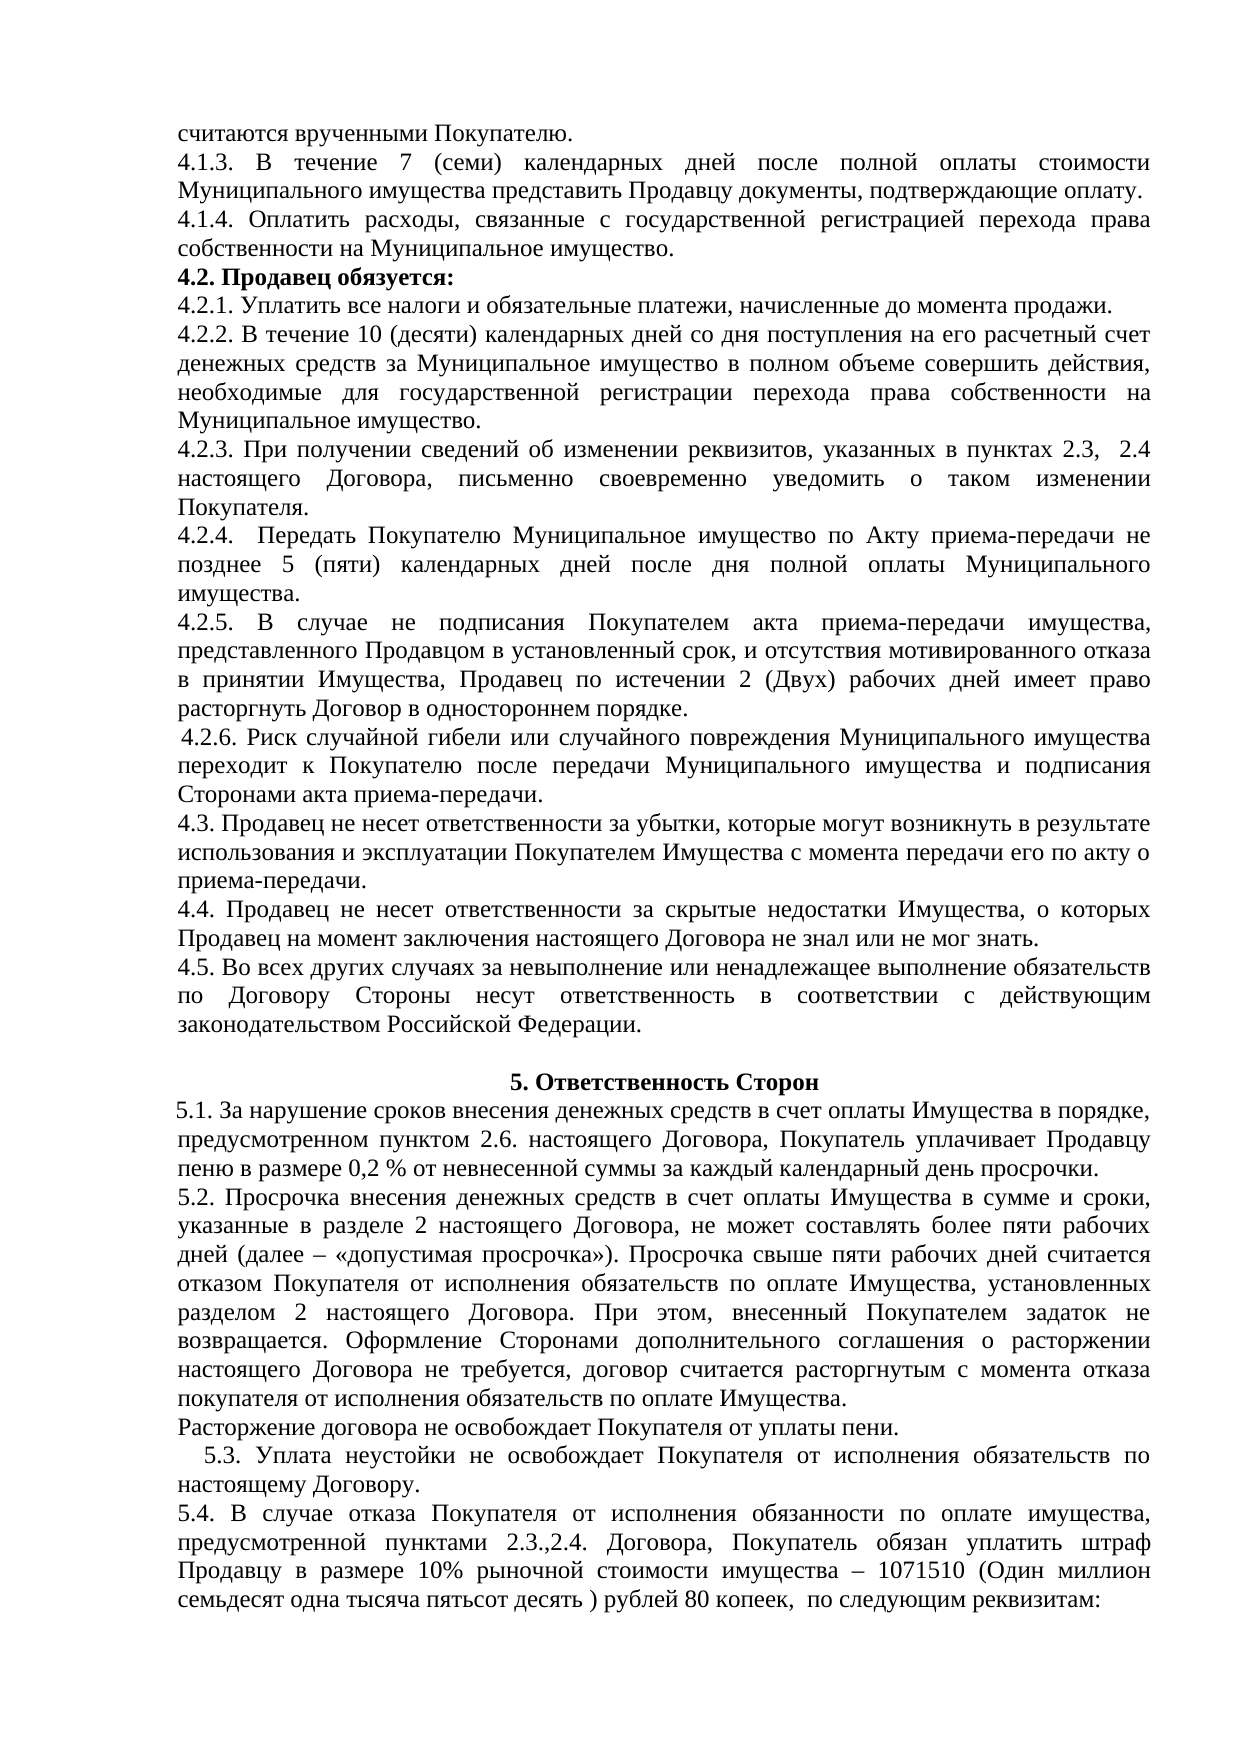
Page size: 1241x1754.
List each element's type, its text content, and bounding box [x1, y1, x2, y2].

text 4.5. Во всех других случаях за невыполнение или ненадлежащее выполнение обязательств по Договору Стороны несут ответственность в соответствии с действующим законодательством Российской Федерации. [177, 952, 1152, 1038]
text 4.2.1. Уплатить все налоги и обязательные платежи, начисленные до момента продажи. [177, 291, 1152, 319]
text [177, 118, 1152, 147]
text 5. Ответственность Сторон [177, 1067, 1152, 1096]
text 4.2.4. Передать Покупателю Муниципальное имущество по Акту приема-передачи не позднее 5 (пяти) календарных дней после дня полной оплаты Муниципального имущества. [177, 521, 1152, 607]
text 5.4. В случае отказа Покупателя от исполнения обязанности по оплате имущества, предусмотренной пунктами 2.3.,2.4. Договора, Покупатель обязан уплатить штраф Продавцу в размере 10% рыночной стоимости имущества – 1071510 (Один миллион семьдесят одна тысяча пятьсот десять ) рублей 80 копеек, по следующим реквизитам: [177, 1498, 1152, 1613]
text 4.2.5. В случае не подписания Покупателем акта приема-передачи имущества, представленного Продавцом в установленный срок, и отсутствия мотивированного отказа в принятии Имущества, Продавец по истечении 2 (Двух) рабочих дней имеет право расторгнуть Договор в одностороннем порядке. [177, 607, 1152, 722]
text 4.1.4. Оплатить расходы, связанные с государственной регистрацией перехода права собственности на Муниципальное имущество. [177, 204, 1152, 262]
text 5.2. Просрочка внесения денежных средств в счет оплаты Имущества в сумме и сроки, указанные в разделе 2 настоящего Договора, не может составлять более пяти рабочих дней (далее – «допустимая просрочка»). Просрочка свыше пяти рабочих дней считается отказом Покупателя от исполнения обязательств по оплате Имущества, установленных разделом 2 настоящего Договора. При этом, внесенный Покупателем задаток не возвращается. Оформление Сторонами дополнительного соглашения о расторжении настоящего Договора не требуется, договор считается расторгнутым с момента отказа покупателя от исполнения обязательств по оплате Имущества. [177, 1182, 1152, 1412]
text 4.2.2. В течение 10 (десяти) календарных дней со дня поступления на его расчетный счет денежных средств за Муниципальное имущество в полном объеме совершить действия, необходимые для государственной регистрации перехода права собственности на Муниципальное имущество. [177, 319, 1152, 434]
text 4.2.3. При получении сведений об изменении реквизитов, указанных в пунктах 2.3, 2.4 настоящего Договора, письменно своевременно уведомить о таком изменении Покупателя. [177, 434, 1152, 521]
text Расторжение договора не освобождает Покупателя от уплаты пени. [177, 1412, 1152, 1441]
text 4.1.3. В течение 7 (семи) календарных дней после полной оплаты стоимости Муниципального имущества представить Продавцу документы, подтверждающие оплату. [177, 147, 1152, 204]
text 5.1. За нарушение сроков внесения денежных средств в счет оплаты Имущества в порядке, предусмотренном пунктом 2.6. настоящего Договора, Покупатель уплачивает Продавцу пеню в размере 0,2 % от невнесенной суммы за каждый календарный день просрочки. [162, 1096, 1152, 1182]
text 5.3. Уплата неустойки не освобождает Покупателя от исполнения обязательств по настоящему Договору. [162, 1441, 1152, 1498]
text 4.3. Продавец не несет ответственности за убытки, которые могут возникнуть в результате использования и эксплуатации Покупателем Имущества с момента передачи его по акту о приема-передачи. [177, 808, 1152, 894]
text 4.2. Продавец обязуется: [177, 262, 1152, 291]
text 4.4. Продавец не несет ответственности за скрытые недостатки Имущества, о которых Продавец на момент заключения настоящего Договора не знал или не мог знать. [177, 894, 1152, 952]
text 4.2.6. Риск случайной гибели или случайного повреждения Муниципального имущества переходит к Покупателю после передачи Муниципального имущества и подписания Сторонами акта приема-передачи. [162, 722, 1152, 808]
